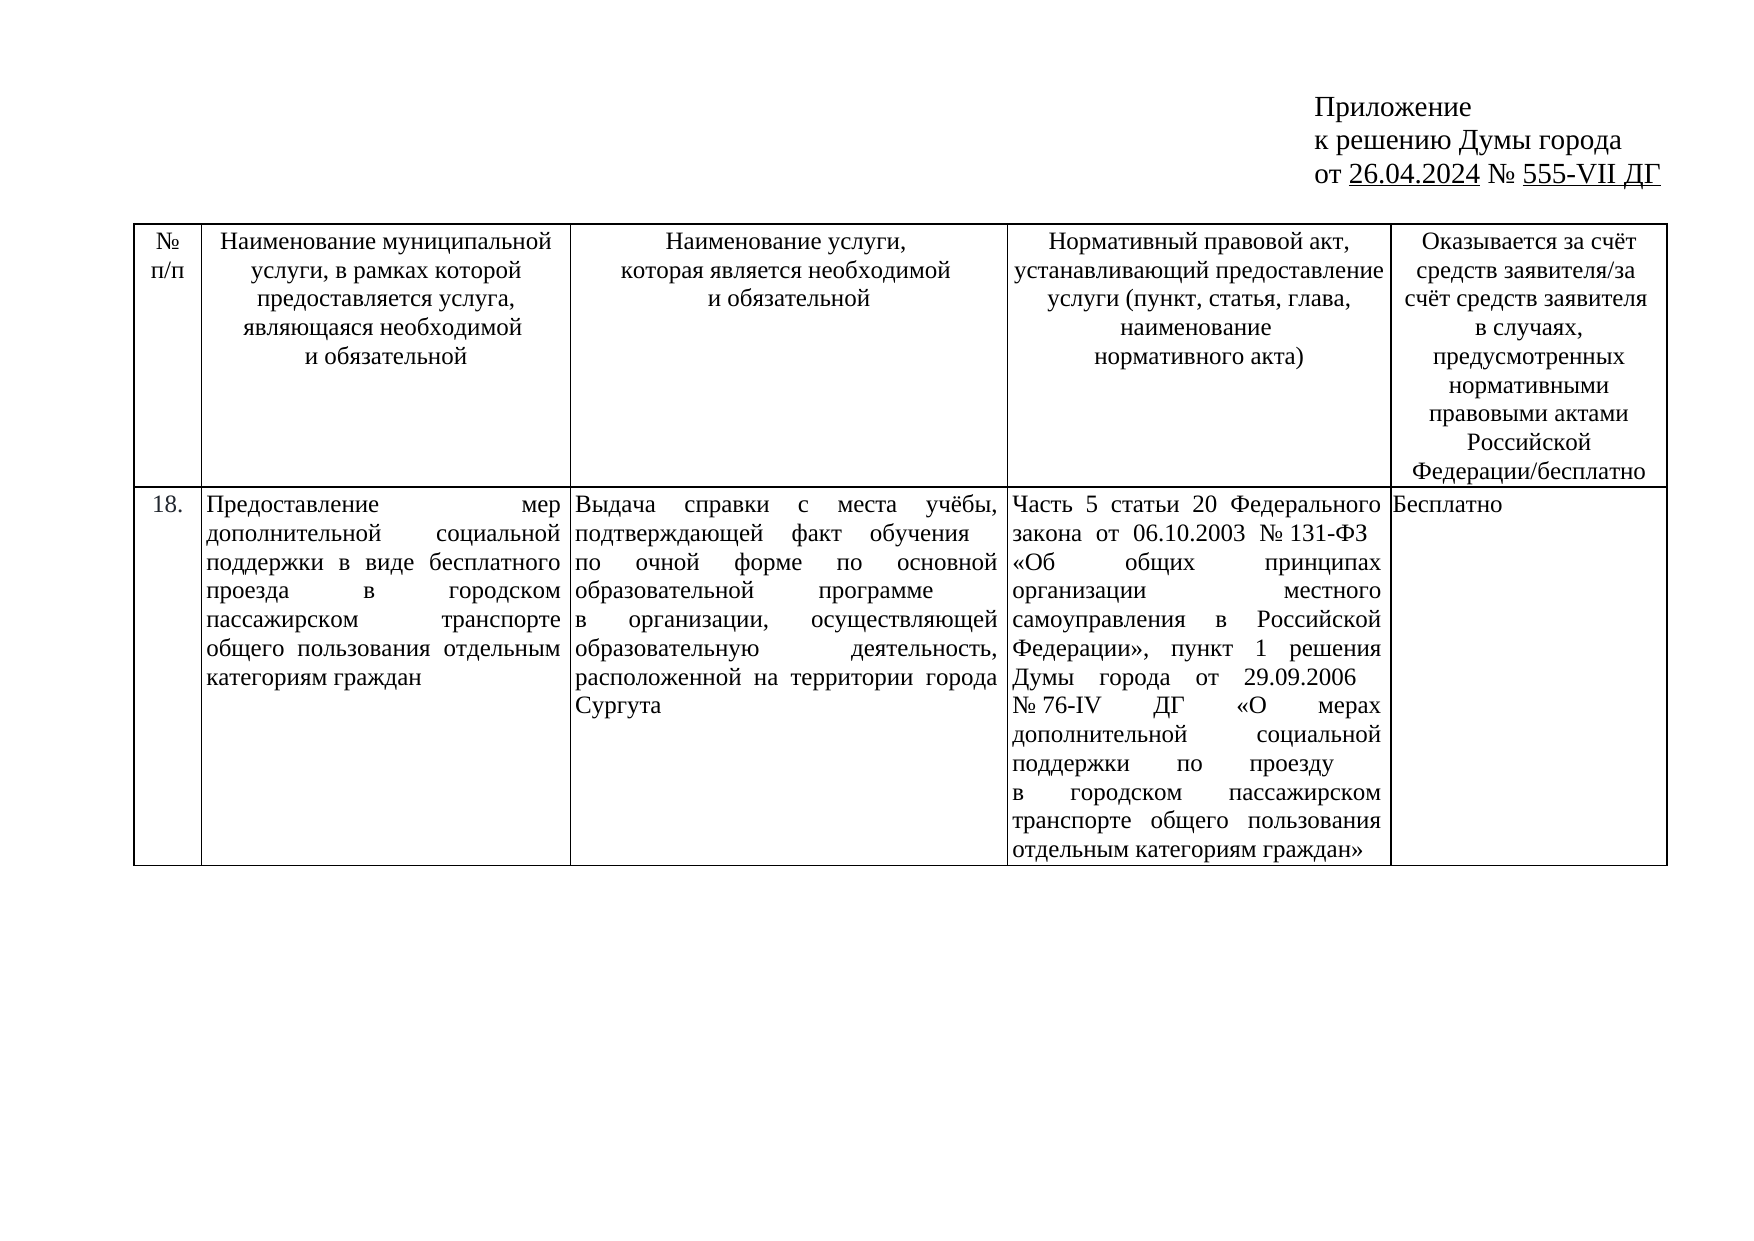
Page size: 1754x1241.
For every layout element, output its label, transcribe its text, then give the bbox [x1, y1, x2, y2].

text к решению Думы города [1314, 122, 1724, 156]
table_header Наименование муниципальной услуги, в рамках которой предоставляется услуга, являющаяся необходимой и обязательной [202, 225, 570, 486]
table_header Нормативный правовой акт, устанавливающий предоставление услуги (пункт, статья, глава, наименование нормативного акта) [1008, 225, 1390, 486]
table_cell 18. [135, 488, 201, 865]
text Приложение [1314, 89, 1724, 122]
table_header № п/п [135, 225, 201, 486]
table_cell Часть 5 статьи 20 Федерального закона от 06.10.2003 № 131-ФЗ «Об общих принципах организации местного самоуправления в Российской Федерации», пункт 1 решения Думы города от 29.09.2006 № 76-IV ДГ «О мерах дополнительной социальной поддержки по проезду в городском пассажирском транспорте общего пользования отдельным категориям граждан» [1008, 488, 1390, 865]
table_cell Бесплатно [1392, 488, 1666, 865]
text от 26.04.2024 № 555-VII ДГ [1314, 156, 1724, 189]
table_cell Выдача справки с места учёбы, подтверждающей факт обучения по очной форме по основной образовательной программе в организации, осуществляющей образовательную деятельность, расположенной на территории города Сургута [571, 488, 1007, 865]
table_header Оказывается за счёт средств заявителя/за счёт средств заявителя в случаях, предусмотренных нормативными правовыми актами Российской Федерации/бесплатно [1392, 225, 1666, 486]
table_header Наименование услуги, которая является необходимой и обязательной [571, 225, 1007, 486]
table_cell Предоставление мер дополнительной социальной поддержки в виде бесплатного проезда в городском пассажирском транспорте общего пользования отдельным категориям граждан [202, 488, 570, 865]
